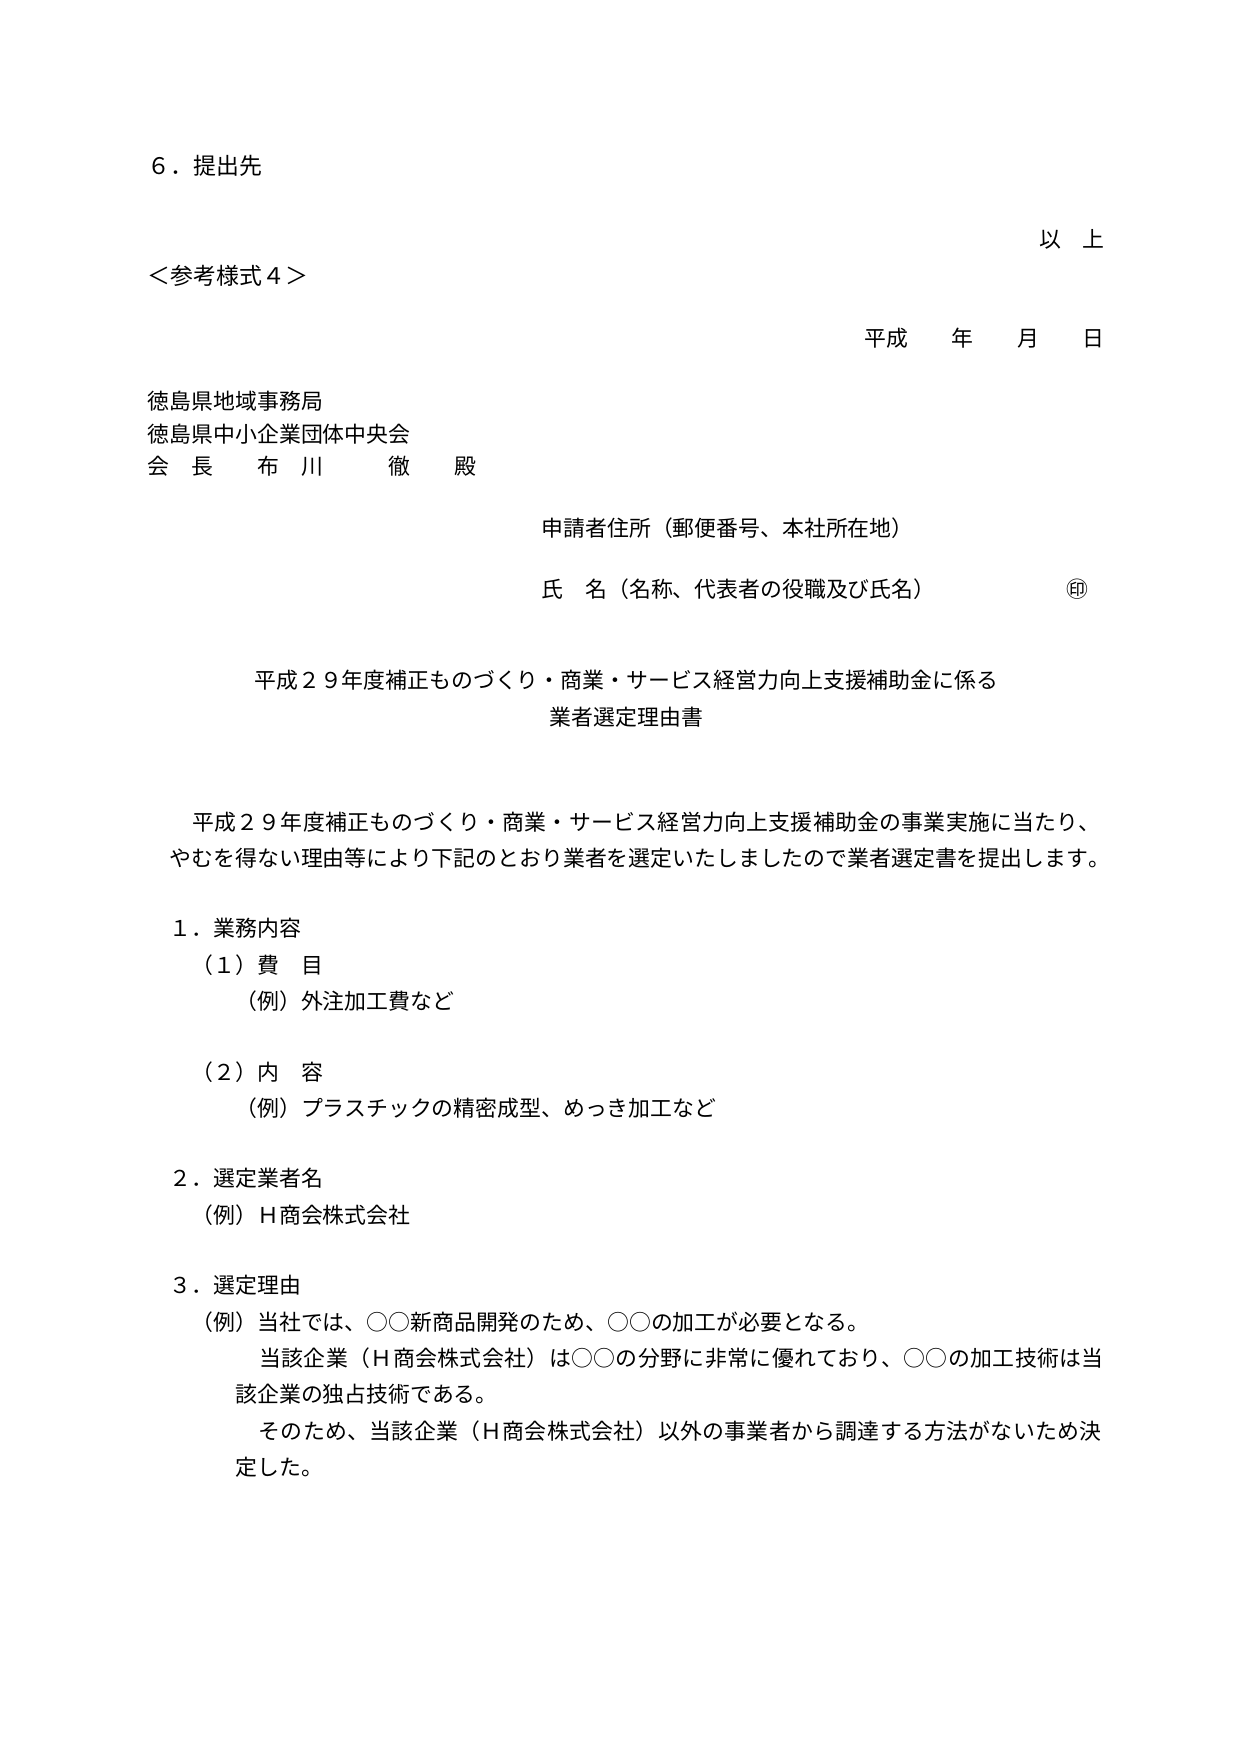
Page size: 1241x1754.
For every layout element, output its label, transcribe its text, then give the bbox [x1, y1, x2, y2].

text 氏 名（名称、代表者の役職及び氏名） ㊞ [148, 572, 1104, 604]
text １．業務内容 [148, 911, 1104, 943]
text （２）内 容 [148, 1054, 1104, 1086]
text 会 長 布 川 徹 殿 [148, 449, 1104, 481]
text 平成 年 月 日 [148, 321, 1104, 353]
text そのため、当該企業（Ｈ商会株式会社）以外の事業者から調達する方法がないため決定した。 [148, 1414, 1104, 1482]
text 業者選定理由書 [148, 700, 1104, 731]
text （例）Ｈ商会株式会社 [148, 1198, 1104, 1229]
text （例）プラスチックの精密成型、めっき加工など [148, 1091, 1104, 1123]
text （例）当社では、○○新商品開発のため、○○の加工が必要となる。 [148, 1305, 1104, 1336]
text 以 上 [148, 222, 1104, 253]
text 当該企業（Ｈ商会株式会社）は○○の分野に非常に優れており、○○の加工技術は当該企業の独占技術である。 [148, 1341, 1104, 1409]
text 申請者住所（郵便番号、本社所在地） [148, 511, 1104, 542]
text ３．選定理由 [148, 1268, 1104, 1300]
text ２．選定業者名 [148, 1161, 1104, 1193]
text ６．提出先 [148, 148, 1104, 181]
text 平成２９年度補正ものづくり・商業・サービス経営力向上支援補助金の事業実施に当たり、やむを得ない理由等により下記のとおり業者を選定いたしましたので業者選定書を提出します。 [148, 804, 1104, 872]
text （例）外注加工費など [148, 984, 1104, 1016]
text 徳島県地域事務局 [148, 383, 1104, 416]
text 平成２９年度補正ものづくり・商業・サービス経営力向上支援補助金に係る [148, 663, 1104, 695]
text （１）費 目 [148, 948, 1104, 979]
text 徳島県中小企業団体中央会 [148, 416, 1104, 449]
text ＜参考様式４＞ [148, 258, 1104, 291]
